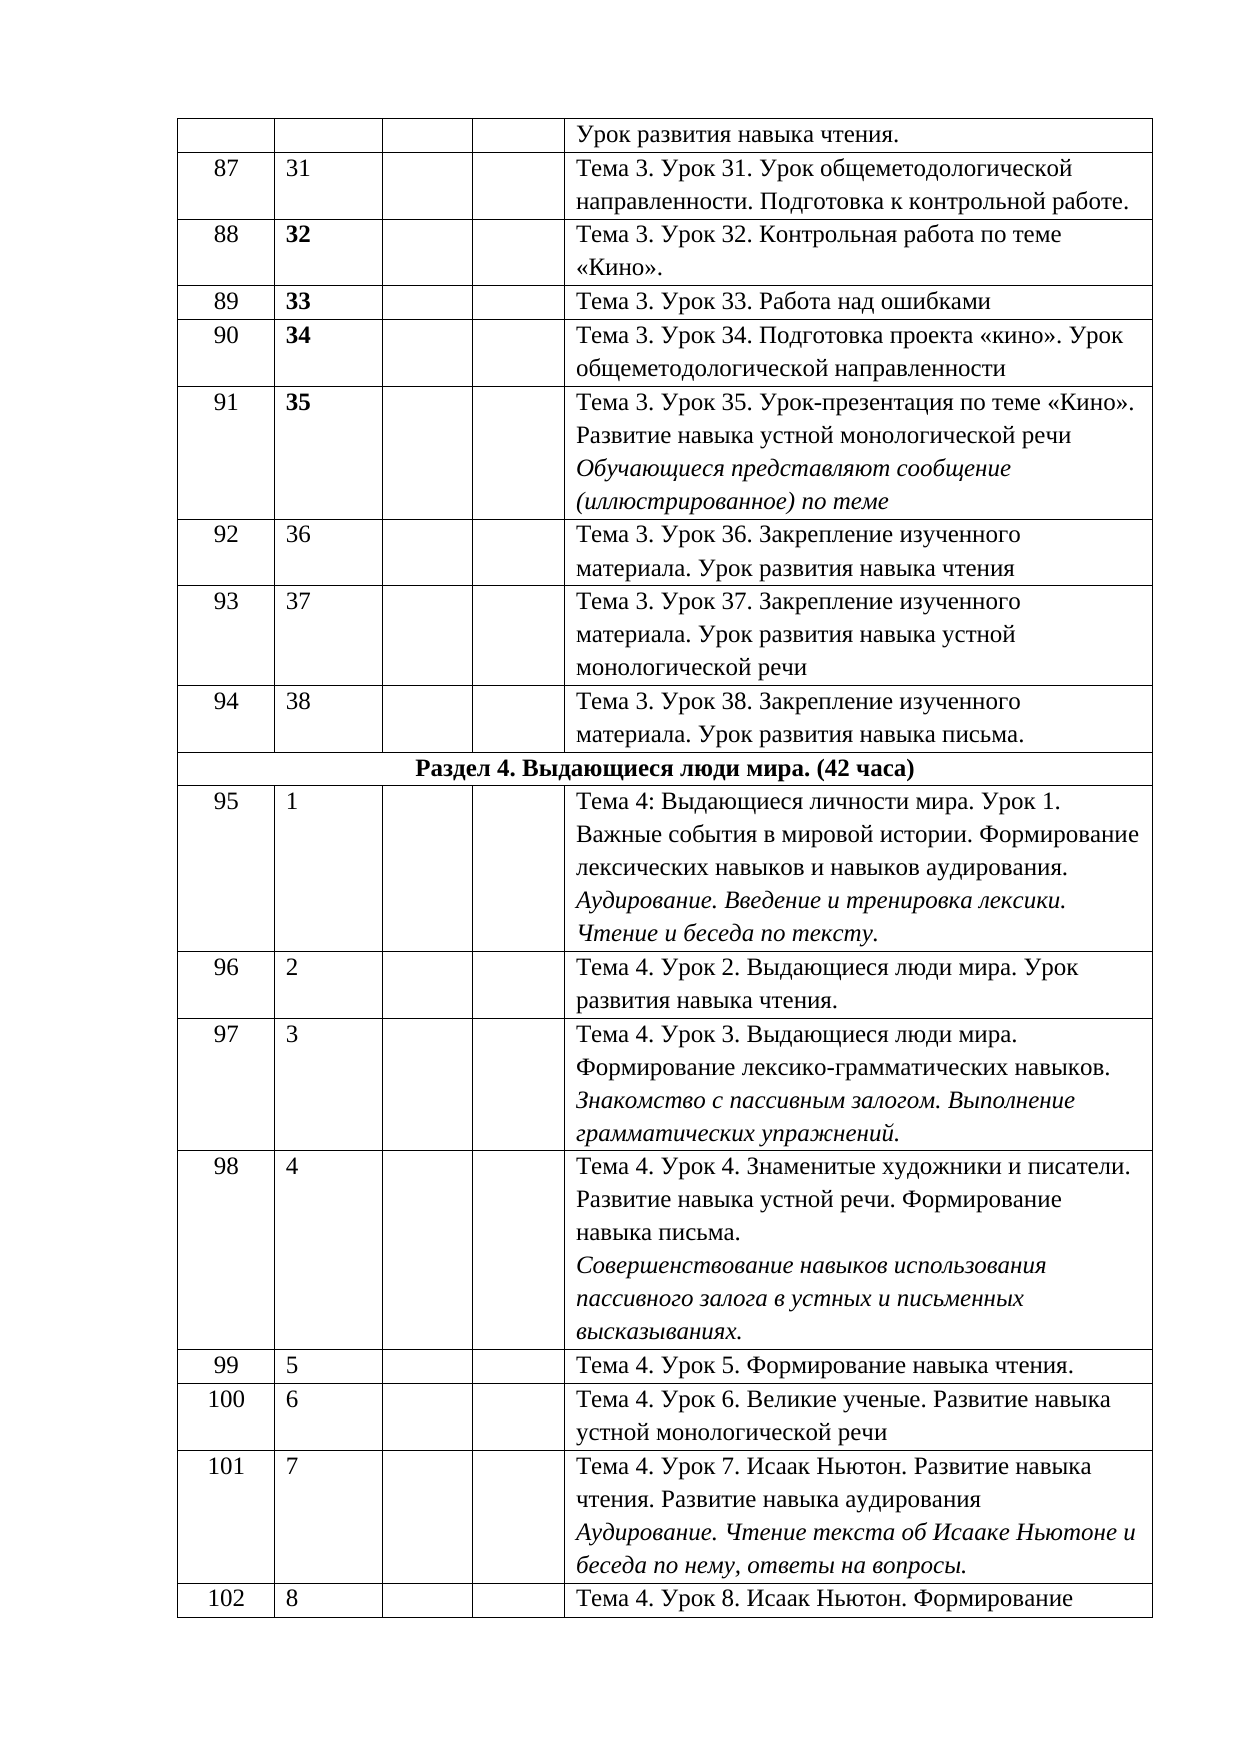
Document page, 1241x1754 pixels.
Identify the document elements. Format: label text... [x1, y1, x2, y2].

table_cell 30 [275, 119, 382, 152]
table_cell Тема 4. Урок 7. Исаак Ньютон. Развитие навыка чтения. Развитие навыка аудирования Аудирование. Чтение текста об Исааке Ньютоне и беседа по нему, ответы на вопросы. [565, 1451, 1152, 1582]
table_cell 31 [275, 153, 382, 218]
table_cell 4 [275, 1151, 382, 1349]
table_cell Тема 3. Урок 36. Закрепление изученного материала. Урок развития навыка чтения [565, 520, 1152, 585]
table_cell 96 [178, 952, 274, 1018]
table_cell 32 [275, 220, 382, 285]
table_cell 94 [178, 686, 274, 752]
table_cell 91 [178, 387, 274, 518]
table_cell [383, 952, 472, 1018]
table_cell [383, 1019, 472, 1150]
table_cell 98 [178, 1151, 274, 1349]
table_cell Тема 3. Урок 35. Урок-презентация по теме «Кино». Развитие навыка устной монологической речи Обучающиеся представляют сообщение (иллюстрированное) по теме [565, 387, 1152, 518]
table_cell 95 [178, 786, 274, 951]
table_cell 37 [275, 586, 382, 685]
table_cell [473, 520, 564, 585]
table_cell [383, 1384, 472, 1450]
table_cell Тема 3. Урок 37. Закрепление изученного материала. Урок развития навыка устной монологической речи [565, 586, 1152, 685]
table_cell 3 [275, 1019, 382, 1150]
table_cell [383, 586, 472, 685]
table_cell Тема 4. Урок 6. Великие ученые. Развитие навыка устной монологической речи [565, 1384, 1152, 1450]
table_cell 90 [178, 320, 274, 386]
table_cell 2 [275, 952, 382, 1018]
table_cell [473, 1584, 564, 1617]
table_cell 1 [275, 786, 382, 951]
table_cell [383, 1584, 472, 1617]
table_cell [473, 786, 564, 951]
table_cell [383, 520, 472, 585]
table_cell [383, 320, 472, 386]
table_cell [473, 686, 564, 752]
table_cell Тема 4: Выдающиеся личности мира. Урок 1. Важные события в мировой истории. Формирование лексических навыков и навыков аудирования. Аудирование. Введение и тренировка лексики. Чтение и беседа по тексту. [565, 786, 1152, 951]
table_cell Тема 4. Урок 2. Выдающиеся люди мира. Урок развития навыка чтения. [565, 952, 1152, 1018]
table_cell 88 [178, 220, 274, 285]
table_cell Тема 4. Урок 5. Формирование навыка чтения. [565, 1350, 1152, 1383]
table_cell 101 [178, 1451, 274, 1582]
table_cell Тема 3. Урок 32. Контрольная работа по теме «Кино». [565, 220, 1152, 285]
table_cell 36 [275, 520, 382, 585]
table_cell [473, 1451, 564, 1582]
table_cell 86 [178, 119, 274, 152]
table_cell [383, 1451, 472, 1582]
table_cell 89 [178, 286, 274, 319]
table_cell 8 [275, 1584, 382, 1617]
table_cell 38 [275, 686, 382, 752]
table_cell [383, 1350, 472, 1383]
table_cell [473, 119, 564, 152]
table_cell [383, 387, 472, 518]
table_cell 35 [275, 387, 382, 518]
table_cell 7 [275, 1451, 382, 1582]
table_cell [473, 1151, 564, 1349]
table_cell [383, 286, 472, 319]
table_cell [565, 119, 1152, 152]
table_cell [383, 153, 472, 218]
table_cell 92 [178, 520, 274, 585]
table_cell [473, 220, 564, 285]
table_cell 5 [275, 1350, 382, 1383]
table_cell Тема 3. Урок 38. Закрепление изученного материала. Урок развития навыка письма. [565, 686, 1152, 752]
table_cell [473, 586, 564, 685]
table_cell 93 [178, 586, 274, 685]
table_cell 99 [178, 1350, 274, 1383]
table_cell [473, 387, 564, 518]
table_cell [383, 119, 472, 152]
table_cell Тема 3. Урок 33. Работа над ошибками [565, 286, 1152, 319]
table_cell Тема 4. Урок 4. Знаменитые художники и писатели. Развитие навыка устной речи. Формирование навыка письма. Совершенствование навыков использования пассивного залога в устных и письменных высказываниях. [565, 1151, 1152, 1349]
table_cell [473, 320, 564, 386]
table_cell [473, 1019, 564, 1150]
table_cell Тема 3. Урок 34. Подготовка проекта «кино». Урок общеметодологической направленности [565, 320, 1152, 386]
table_cell 100 [178, 1384, 274, 1450]
table_cell 87 [178, 153, 274, 218]
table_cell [565, 1584, 1152, 1617]
table_cell Тема 3. Урок 31. Урок общеметодологической направленности. Подготовка к контрольной работе. [565, 153, 1152, 218]
table_cell Тема 4. Урок 3. Выдающиеся люди мира. Формирование лексико-грамматических навыков. Знакомство с пассивным залогом. Выполнение грамматических упражнений. [565, 1019, 1152, 1150]
table_cell [473, 286, 564, 319]
table_cell 34 [275, 320, 382, 386]
table_cell Раздел 4. Выдающиеся люди мира. (42 часа) [178, 753, 1152, 785]
table_cell 6 [275, 1384, 382, 1450]
table_cell [473, 1384, 564, 1450]
table_cell [473, 952, 564, 1018]
table_cell 102 [178, 1584, 274, 1617]
table_cell 97 [178, 1019, 274, 1150]
table_cell [383, 220, 472, 285]
table_cell [383, 786, 472, 951]
table_cell 33 [275, 286, 382, 319]
table_cell [473, 153, 564, 218]
table_cell [383, 686, 472, 752]
table_cell [383, 1151, 472, 1349]
table_cell [473, 1350, 564, 1383]
